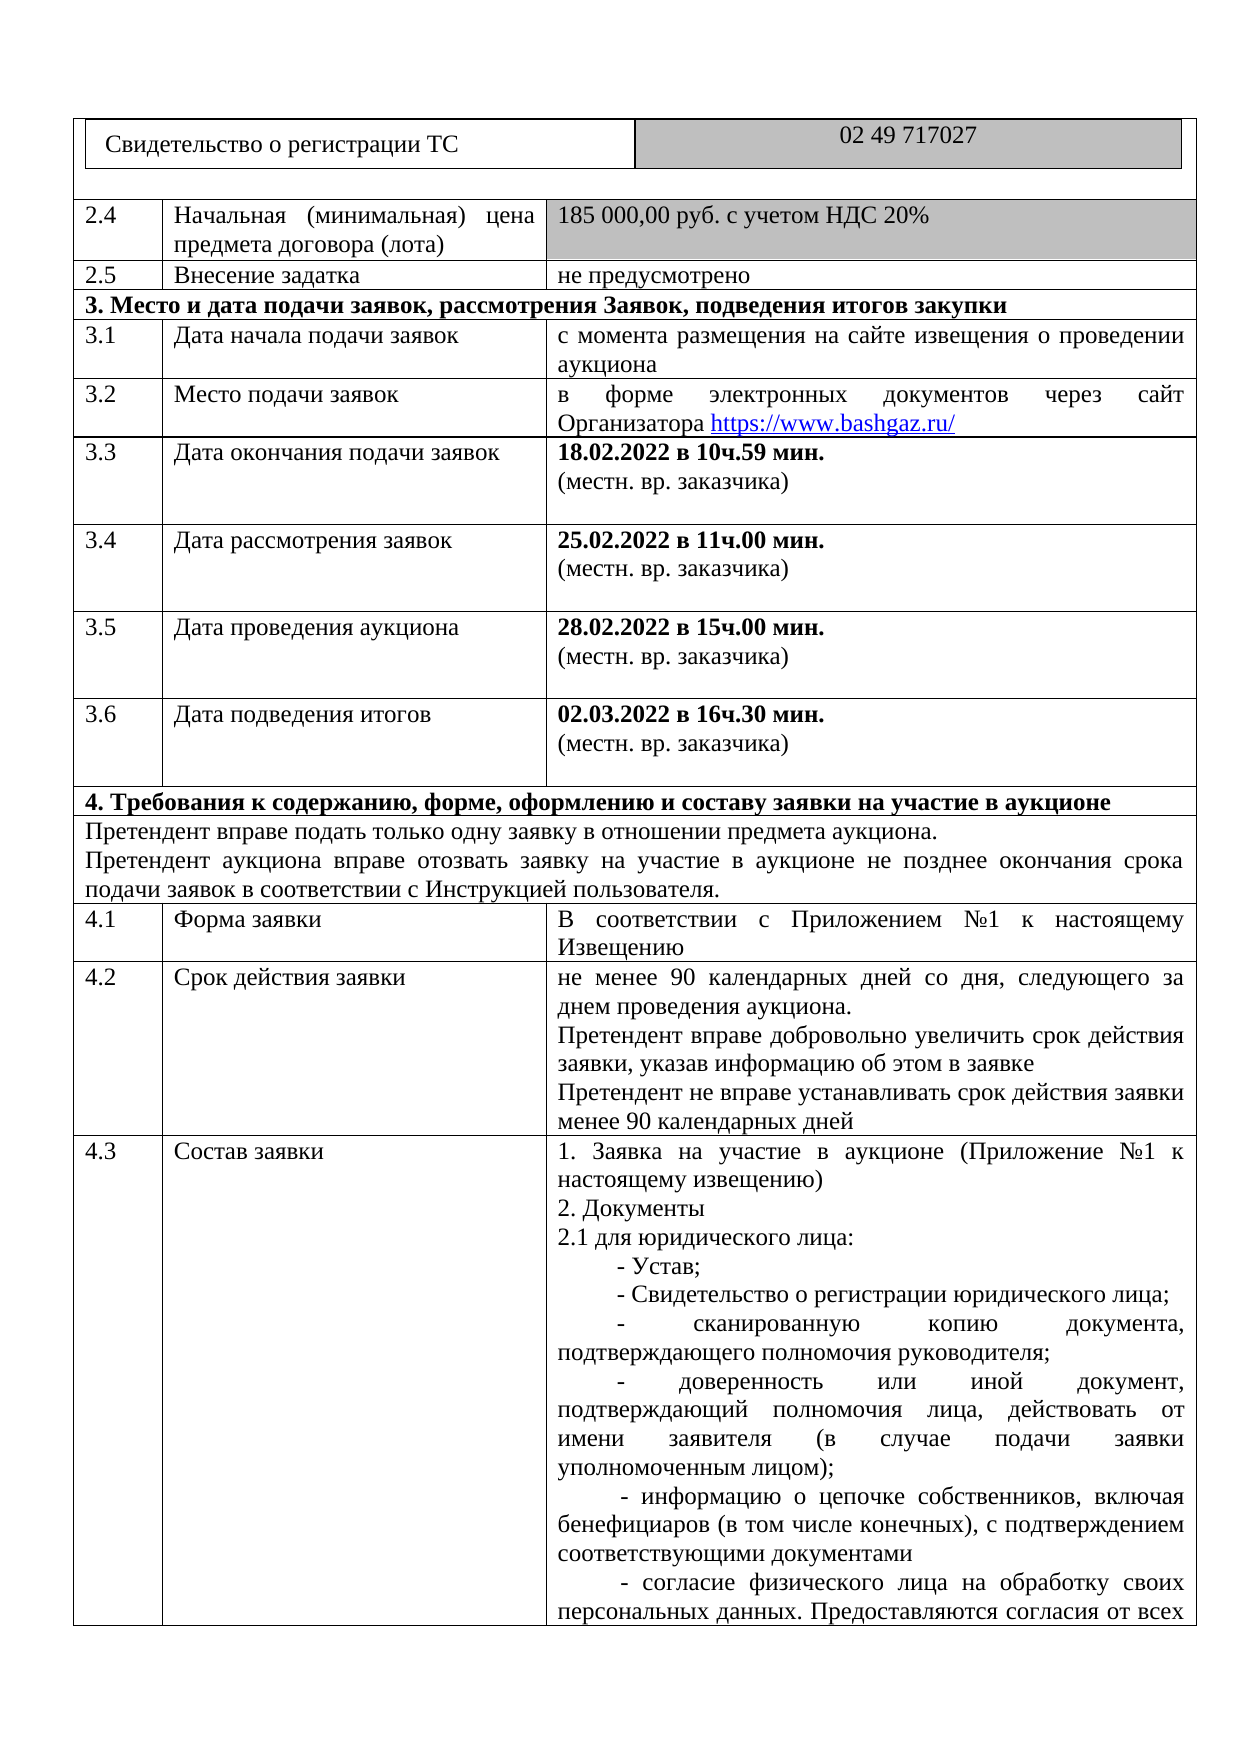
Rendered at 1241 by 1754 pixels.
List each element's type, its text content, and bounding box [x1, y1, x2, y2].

table_cell 4. Требования к содержанию, форме, оформлению и составу заявки на участие в аукционе [74, 787, 1196, 815]
table_cell Дата проведения аукциона [163, 612, 546, 698]
table_cell 185 000,00 руб. с учетом НДС 20% [547, 200, 1196, 259]
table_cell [547, 1136, 1196, 1624]
table_cell 3.2 [74, 379, 162, 436]
table_cell Дата рассмотрения заявок [163, 525, 546, 611]
table_cell с момента размещения на сайте извещения о проведении аукциона [547, 320, 1196, 378]
table_cell 28.02.2022 в 15ч.00 мин. (местн. вр. заказчика) [547, 612, 1196, 698]
table_cell 3.6 [74, 699, 162, 786]
table_cell 25.02.2022 в 11ч.00 мин. (местн. вр. заказчика) [547, 525, 1196, 611]
table_cell Внесение задатка [163, 261, 546, 289]
table_cell 2.4 [74, 200, 162, 259]
table_cell в форме электронных документов через сайт Организатора https://www.bashgaz.ru/ [547, 379, 1196, 436]
table_cell 3.4 [74, 525, 162, 611]
table_cell 3.3 [74, 438, 162, 524]
table_cell 4.3 [74, 1136, 162, 1624]
table_cell [74, 119, 1196, 199]
table_cell 3. Место и дата подачи заявок, рассмотрения Заявок, подведения итогов закупки [74, 290, 1196, 319]
table_cell 3.5 [74, 612, 162, 698]
table_cell 4.2 [74, 962, 162, 1135]
table_cell Срок действия заявки [163, 962, 546, 1135]
table_cell 3.1 [74, 320, 162, 378]
table_cell Состав заявки [163, 1136, 546, 1624]
table_cell Форма заявки [163, 904, 546, 961]
table_cell В соответствии с Приложением №1 к настоящему Извещению [547, 904, 1196, 961]
table_cell Дата окончания подачи заявок [163, 438, 546, 524]
table_cell Дата начала подачи заявок [163, 320, 546, 378]
table_cell не менее 90 календарных дней со дня, следующего за днем проведения аукциона. Претендент вправе добровольно увеличить срок действия заявки, указав информацию об этом в заявке Претендент не вправе устанавливать срок действия заявки менее 90 календарных дней [547, 962, 1196, 1135]
table_cell не предусмотрено [547, 261, 1196, 289]
table_cell 4.1 [74, 904, 162, 961]
table_cell Претендент вправе подать только одну заявку в отношении предмета аукциона. Претендент аукциона вправе отозвать заявку на участие в аукционе не позднее окончания срока подачи заявок в соответствии с Инструкцией пользователя. [74, 816, 1196, 903]
table_cell Место подачи заявок [163, 379, 546, 436]
table_cell Дата подведения итогов [163, 699, 546, 786]
table_cell Начальная (минимальная) цена предмета договора (лота) [163, 200, 546, 259]
table_cell 18.02.2022 в 10ч.59 мин. (местн. вр. заказчика) [547, 438, 1196, 524]
table_cell 2.5 [74, 261, 162, 289]
table_cell 02.03.2022 в 16ч.30 мин. (местн. вр. заказчика) [547, 699, 1196, 786]
